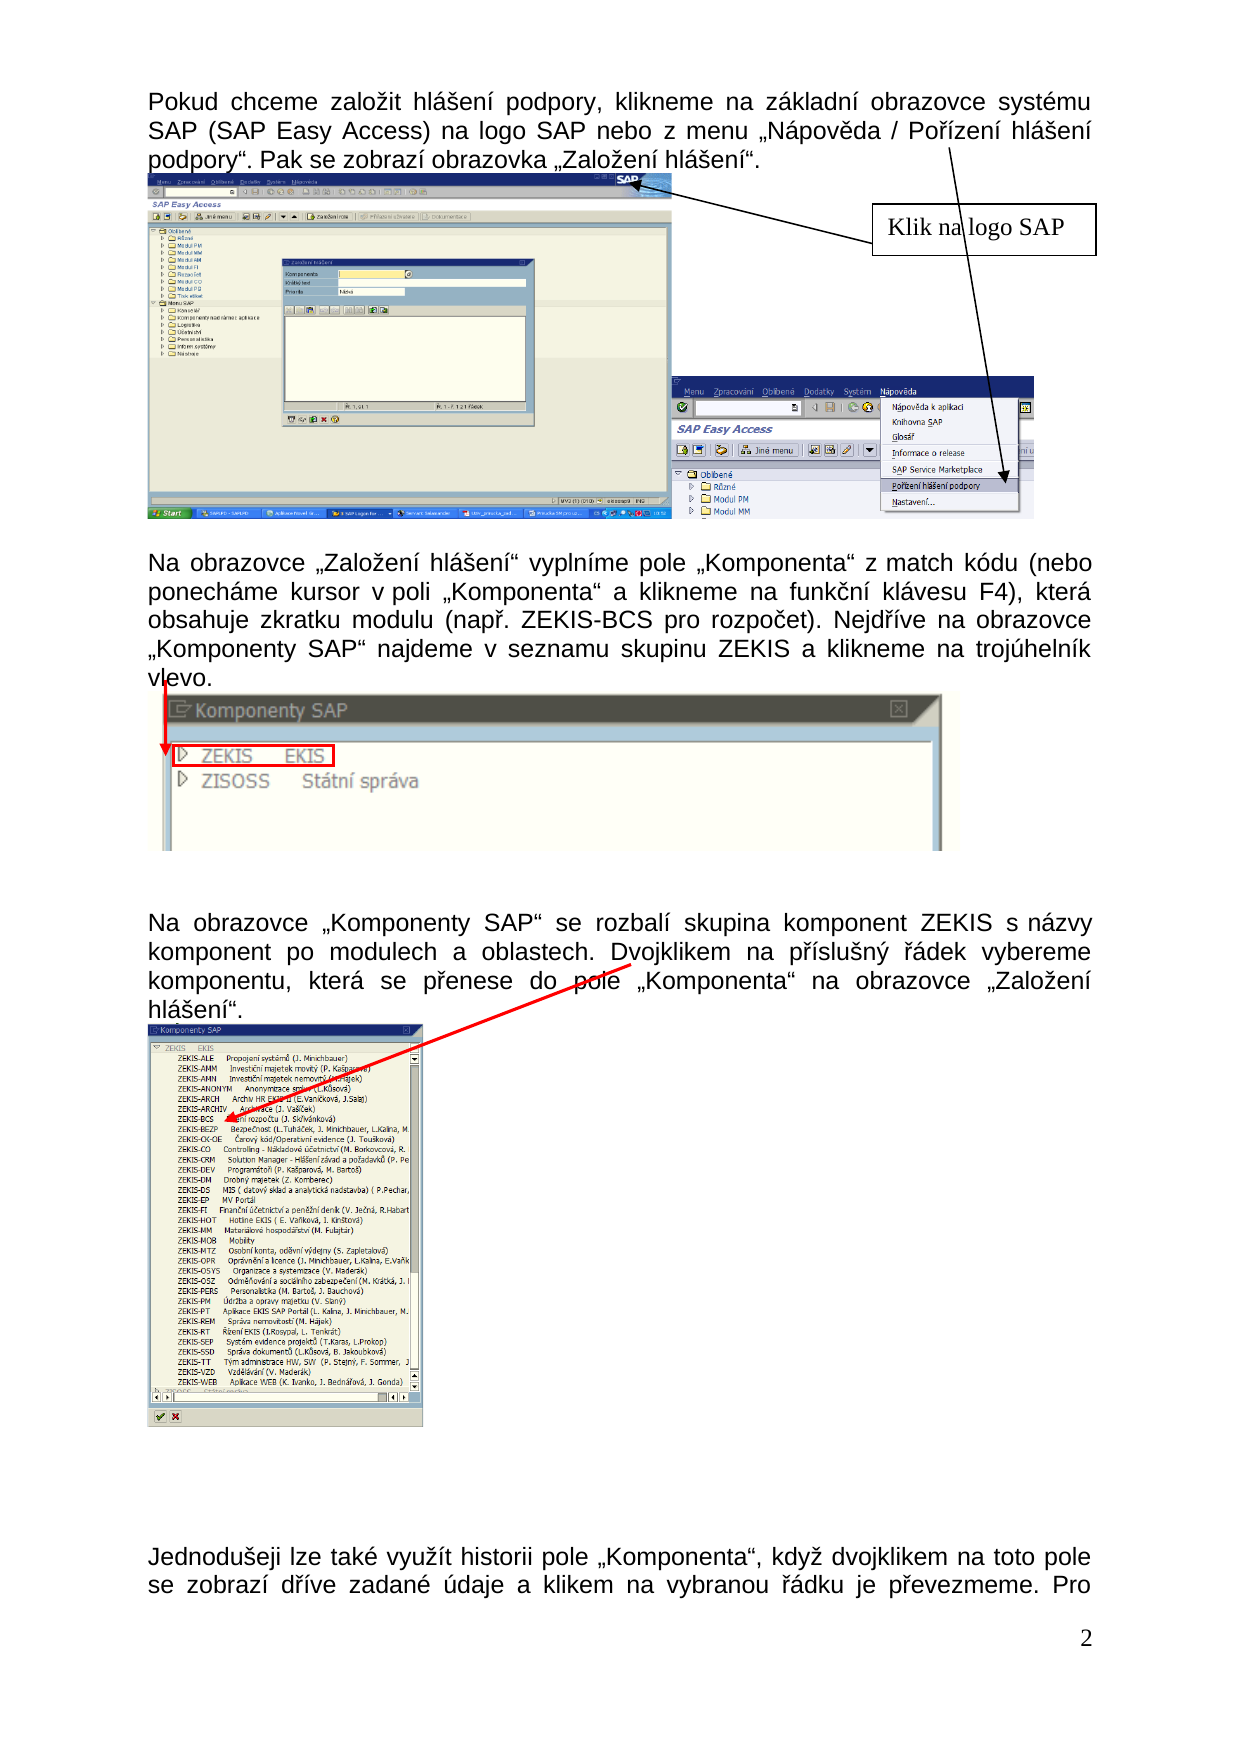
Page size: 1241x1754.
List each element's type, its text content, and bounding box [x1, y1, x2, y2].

picture [147, 691, 960, 851]
picture [147, 173, 1034, 519]
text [148, 1541, 1093, 1599]
text Pokud chceme založit hlášení podpory, klikneme na základní obrazovce systému SAP (SAP Easy Access) na logo SAP nebo z menu „Nápověda / Pořízení hlášení podpory“. Pak se zobrazí obrazovka „Založení hlášení“. [148, 87, 1093, 173]
text Na obrazovce „Založení hlášení“ vyplníme pole „Komponenta“ z match kódu (nebo ponecháme kursor v poli „Komponenta“ a klikneme na funkční klávesu F4), která obsahuje zkratku modulu (např. ZEKIS-BCS pro rozpočet). Nejdříve na obrazovce „Komponenty SAP“ najdeme v seznamu skupinu ZEKIS a klikneme na trojúhelník vlevo. [148, 548, 1093, 692]
text Na obrazovce „Komponenty SAP“ se rozbalí skupina komponent ZEKIS s názvy komponent po modulech a oblastech. Dvojklikem na příslušný řádek vybereme komponentu, která se přenese do pole „Komponenta“ na obrazovce „Založení hlášení“. [148, 908, 1093, 1023]
picture [175, 747, 332, 764]
picture [147, 1023, 424, 1427]
